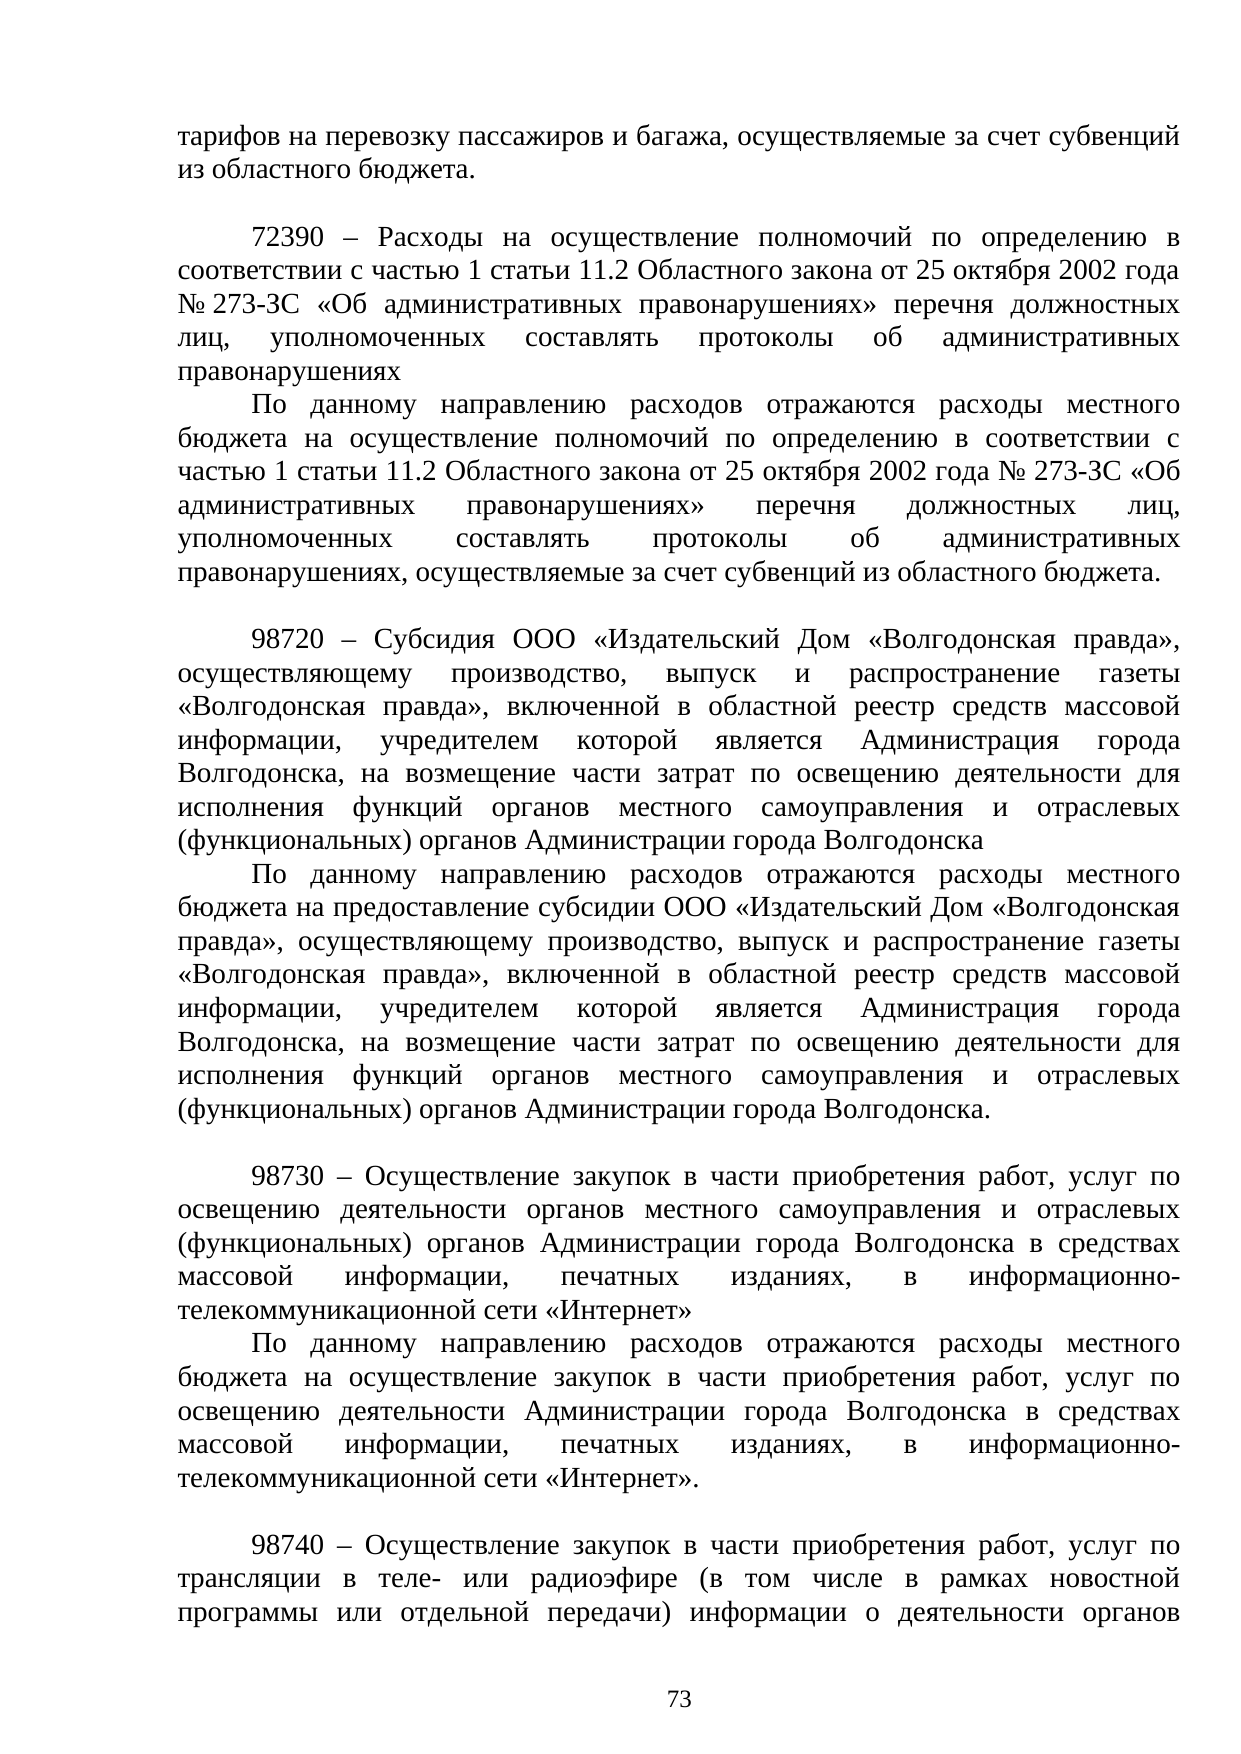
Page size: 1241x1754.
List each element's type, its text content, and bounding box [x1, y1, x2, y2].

text По данному направлению расходов отражаются расходы местного бюджета на осуществление закупок в части приобретения работ, услуг по освещению деятельности Администрации города Волгодонска в средствах массовой информации, печатных изданиях, в информационно-телекоммуникационной сети «Интернет». [177, 1326, 1181, 1493]
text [177, 118, 1181, 185]
text По данному направлению расходов отражаются расходы местного бюджета на осуществление полномочий по определению в соответствии с частью 1 статьи 11.2 Областного закона от 25 октября 2002 года № 273-ЗС «Об административных правонарушениях» перечня должностных лиц, уполномоченных составлять протоколы об административных правонарушениях, осуществляемые за счет субвенций из областного бюджета. [177, 386, 1181, 588]
text По данному направлению расходов отражаются расходы местного бюджета на предоставление субсидии ООО «Издательский Дом «Волгодонская правда», осуществляющему производство, выпуск и распространение газеты «Волгодонская правда», включенной в областной реестр средств массовой информации, учредителем которой является Администрация города Волгодонска, на возмещение части затрат по освещению деятельности для исполнения функций органов местного самоуправления и отраслевых (функциональных) органов Администрации города Волгодонска. [177, 856, 1181, 1124]
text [177, 1527, 1181, 1627]
text 98730 – Осуществление закупок в части приобретения работ, услуг по освещению деятельности органов местного самоуправления и отраслевых (функциональных) органов Администрации города Волгодонска в средствах массовой информации, печатных изданиях, в информационно-телекоммуникационной сети «Интернет» [177, 1158, 1181, 1326]
text 98720 – Субсидия ООО «Издательский Дом «Волгодонская правда», осуществляющему производство, выпуск и распространение газеты «Волгодонская правда», включенной в областной реестр средств массовой информации, учредителем которой является Администрация города Волгодонска, на возмещение части затрат по освещению деятельности для исполнения функций органов местного самоуправления и отраслевых (функциональных) органов Администрации города Волгодонска [177, 621, 1181, 856]
text 72390 – Расходы на осуществление полномочий по определению в соответствии с частью 1 статьи 11.2 Областного закона от 25 октября 2002 года № 273-ЗС «Об административных правонарушениях» перечня должностных лиц, уполномоченных составлять протоколы об административных правонарушениях [177, 219, 1181, 386]
